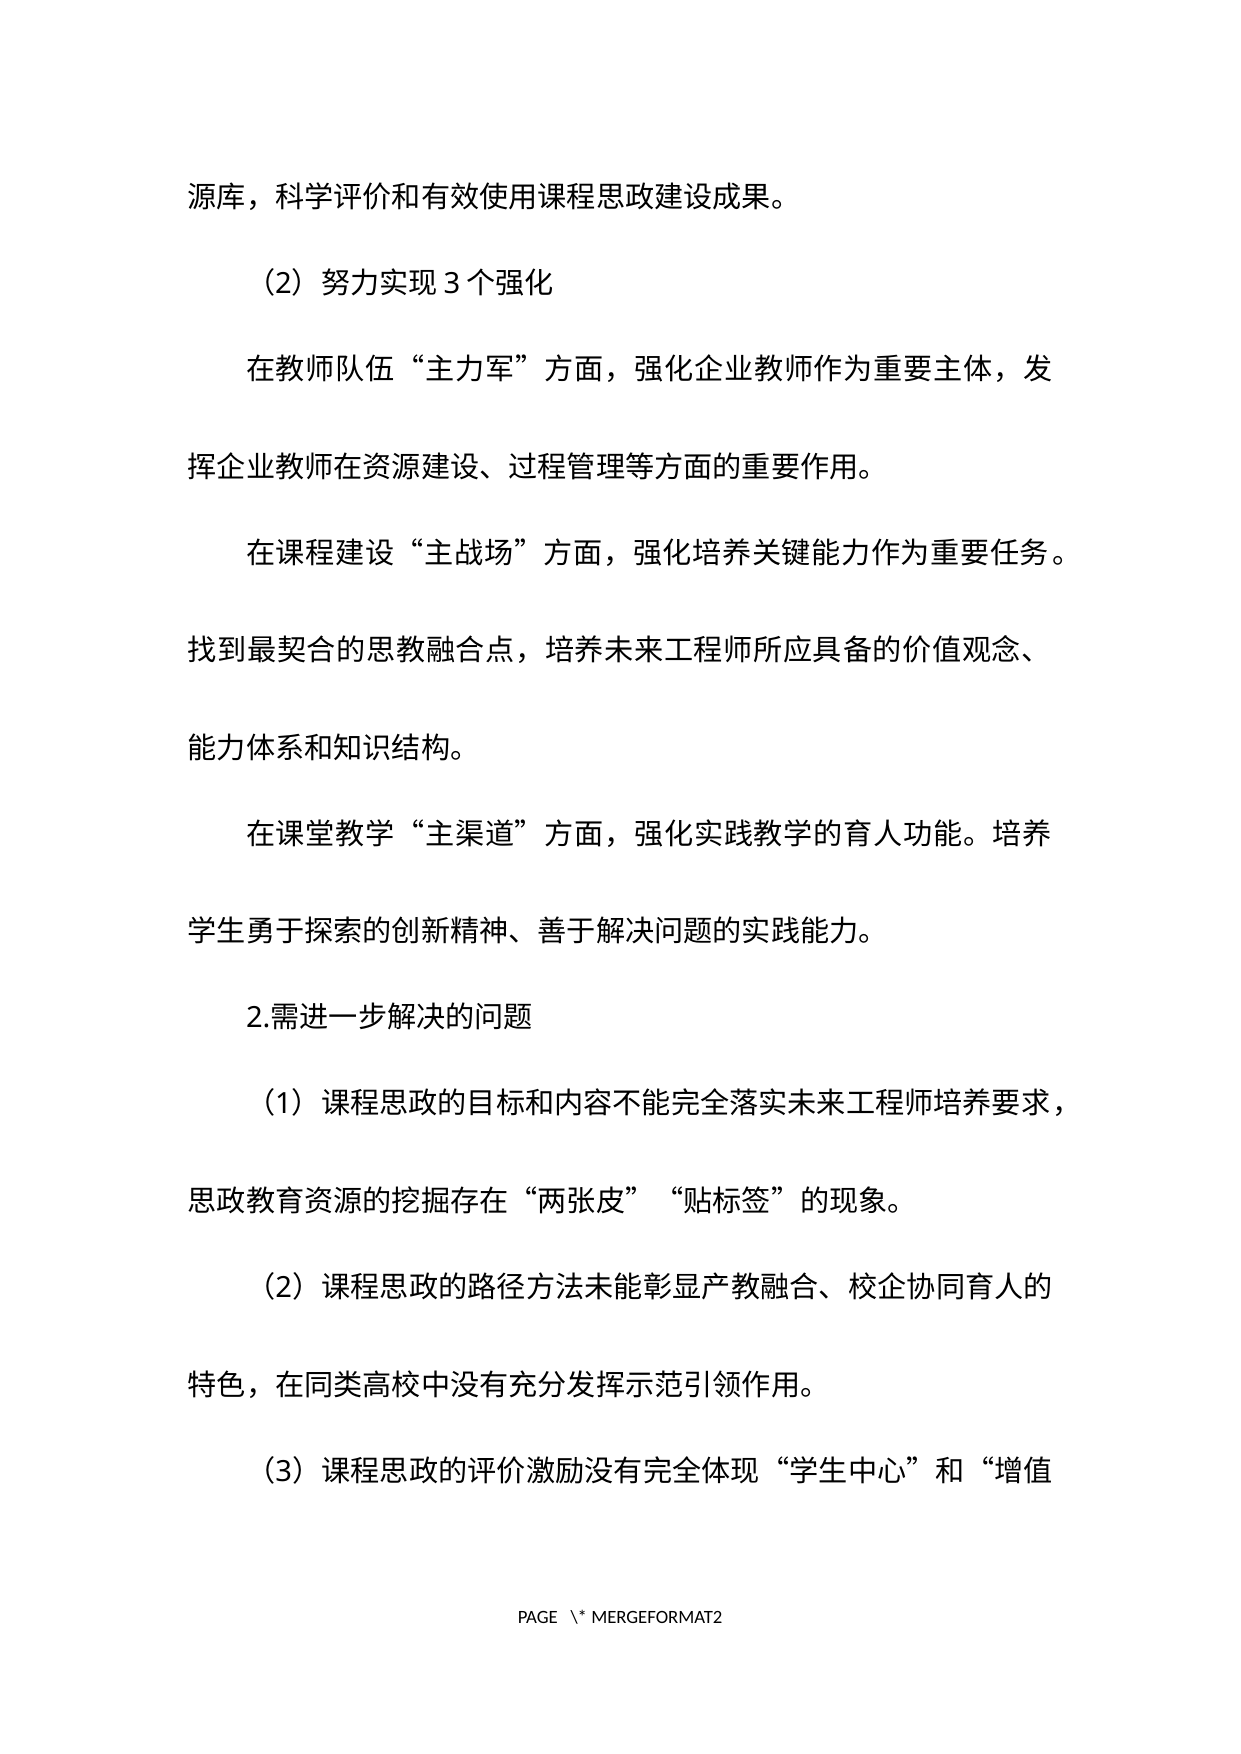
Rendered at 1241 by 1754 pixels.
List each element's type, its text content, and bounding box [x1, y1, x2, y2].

text （1）课程思政的目标和内容不能完全落实未来工程师培养要求，思政教育资源的挖掘存在“两张皮”“贴标签”的现象。 [187, 1069, 1053, 1231]
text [187, 162, 1053, 227]
text 2.需进一步解决的问题 [187, 983, 1053, 1048]
text （2）努力实现3个强化 [187, 248, 1053, 313]
text 在课程建设“主战场”方面，强化培养关键能力作为重要任务。找到最契合的思教融合点，培养未来工程师所应具备的价值观念、能力体系和知识结构。 [187, 518, 1053, 778]
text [187, 1436, 1053, 1501]
text 在教师队伍“主力军”方面，强化企业教师作为重要主体，发挥企业教师在资源建设、过程管理等方面的重要作用。 [187, 334, 1053, 497]
text 在课堂教学“主渠道”方面，强化实践教学的育人功能。培养学生勇于探索的创新精神、善于解决问题的实践能力。 [187, 799, 1053, 962]
text （2）课程思政的路径方法未能彰显产教融合、校企协同育人的特色，在同类高校中没有充分发挥示范引领作用。 [187, 1252, 1053, 1415]
